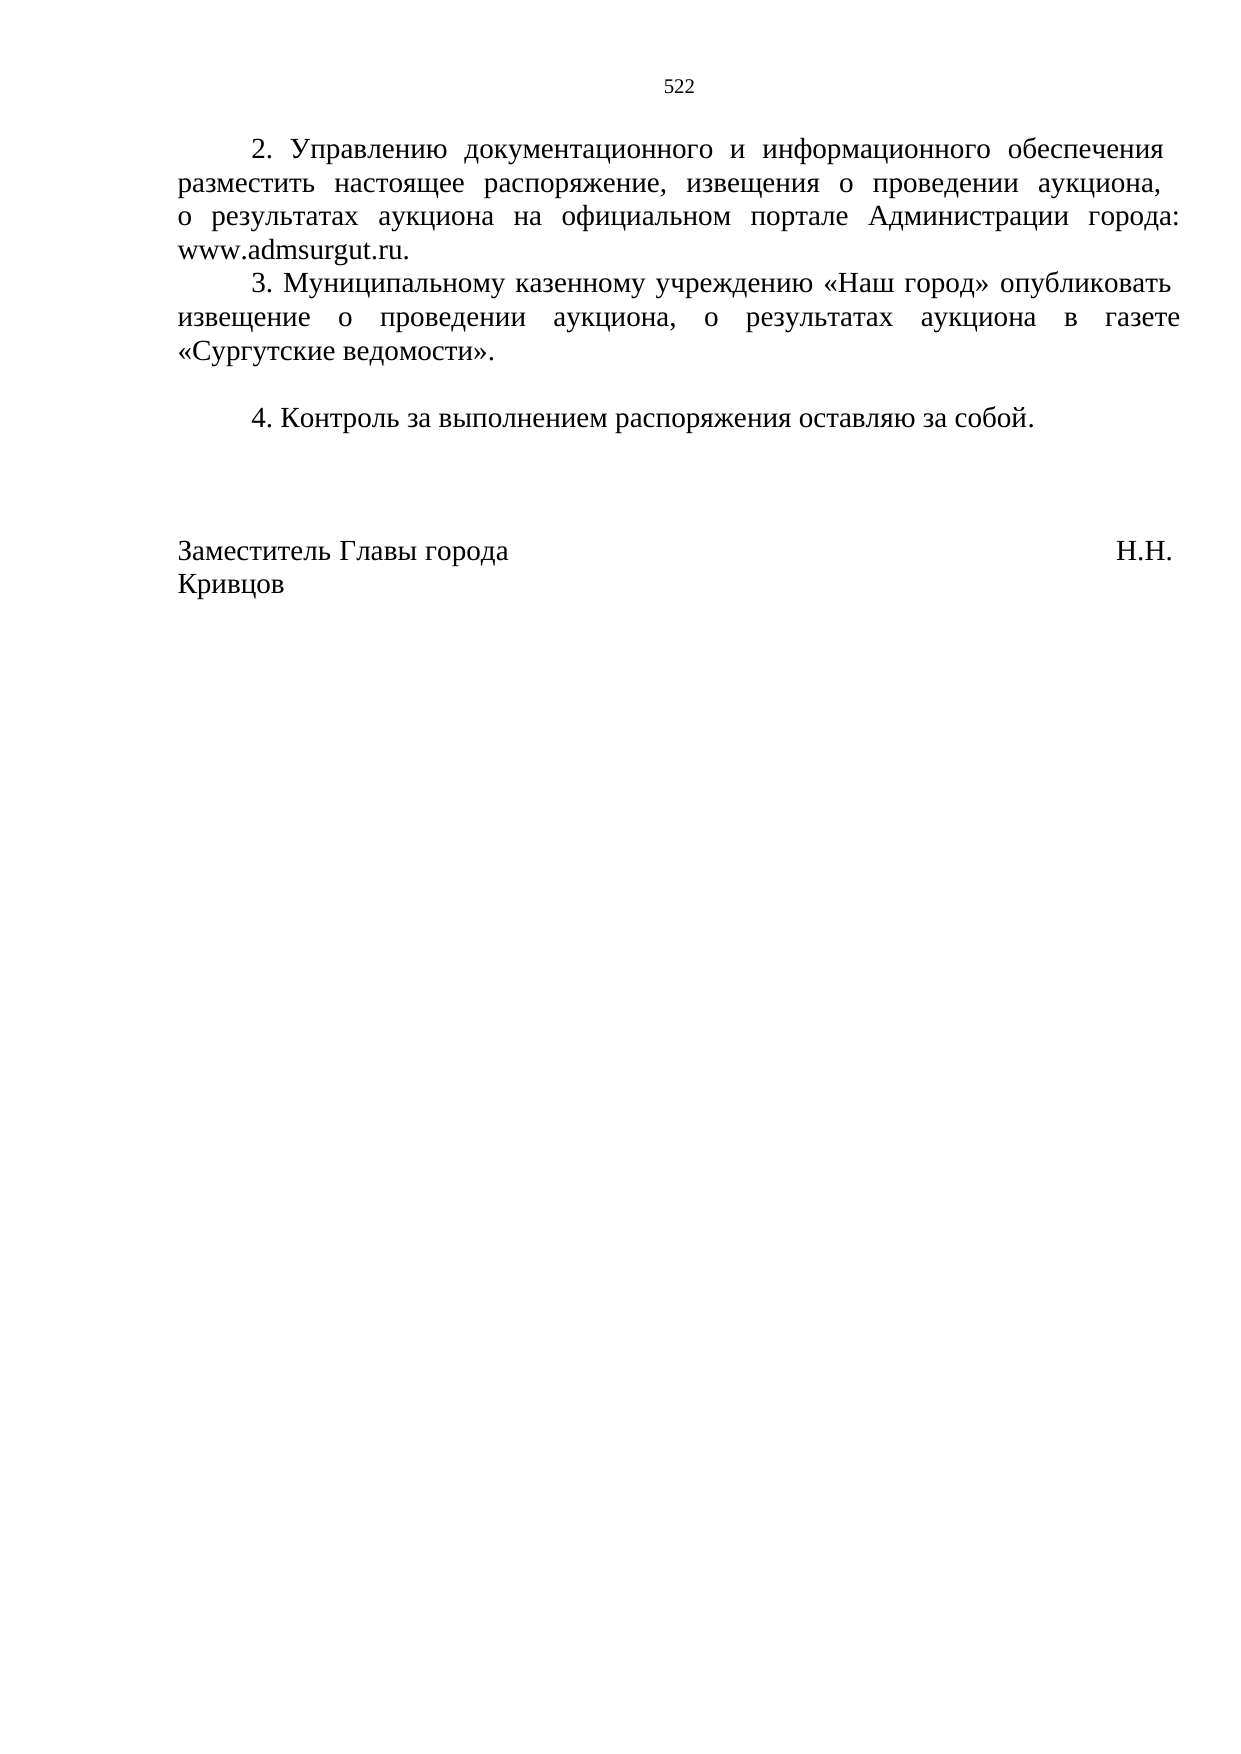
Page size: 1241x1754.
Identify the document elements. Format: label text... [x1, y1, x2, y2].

list 4. Контроль за выполнением распоряжения оставляю за собой. [251, 400, 1182, 433]
text 2. Управлению документационного и информационного обеспечения разместить настоящее распоряжение, извещения о проведении аукциона, о результатах аукциона на официальном портале Администрации города: www.admsurgut.ru. [177, 131, 1181, 266]
text 3. Муниципальному казенному учреждению «Наш город» опубликовать извещение о проведении аукциона, о результатах аукциона в газете «Сургутские ведомости». [177, 266, 1181, 366]
text Заместитель Главы города Н.Н. Кривцов [177, 533, 1181, 600]
